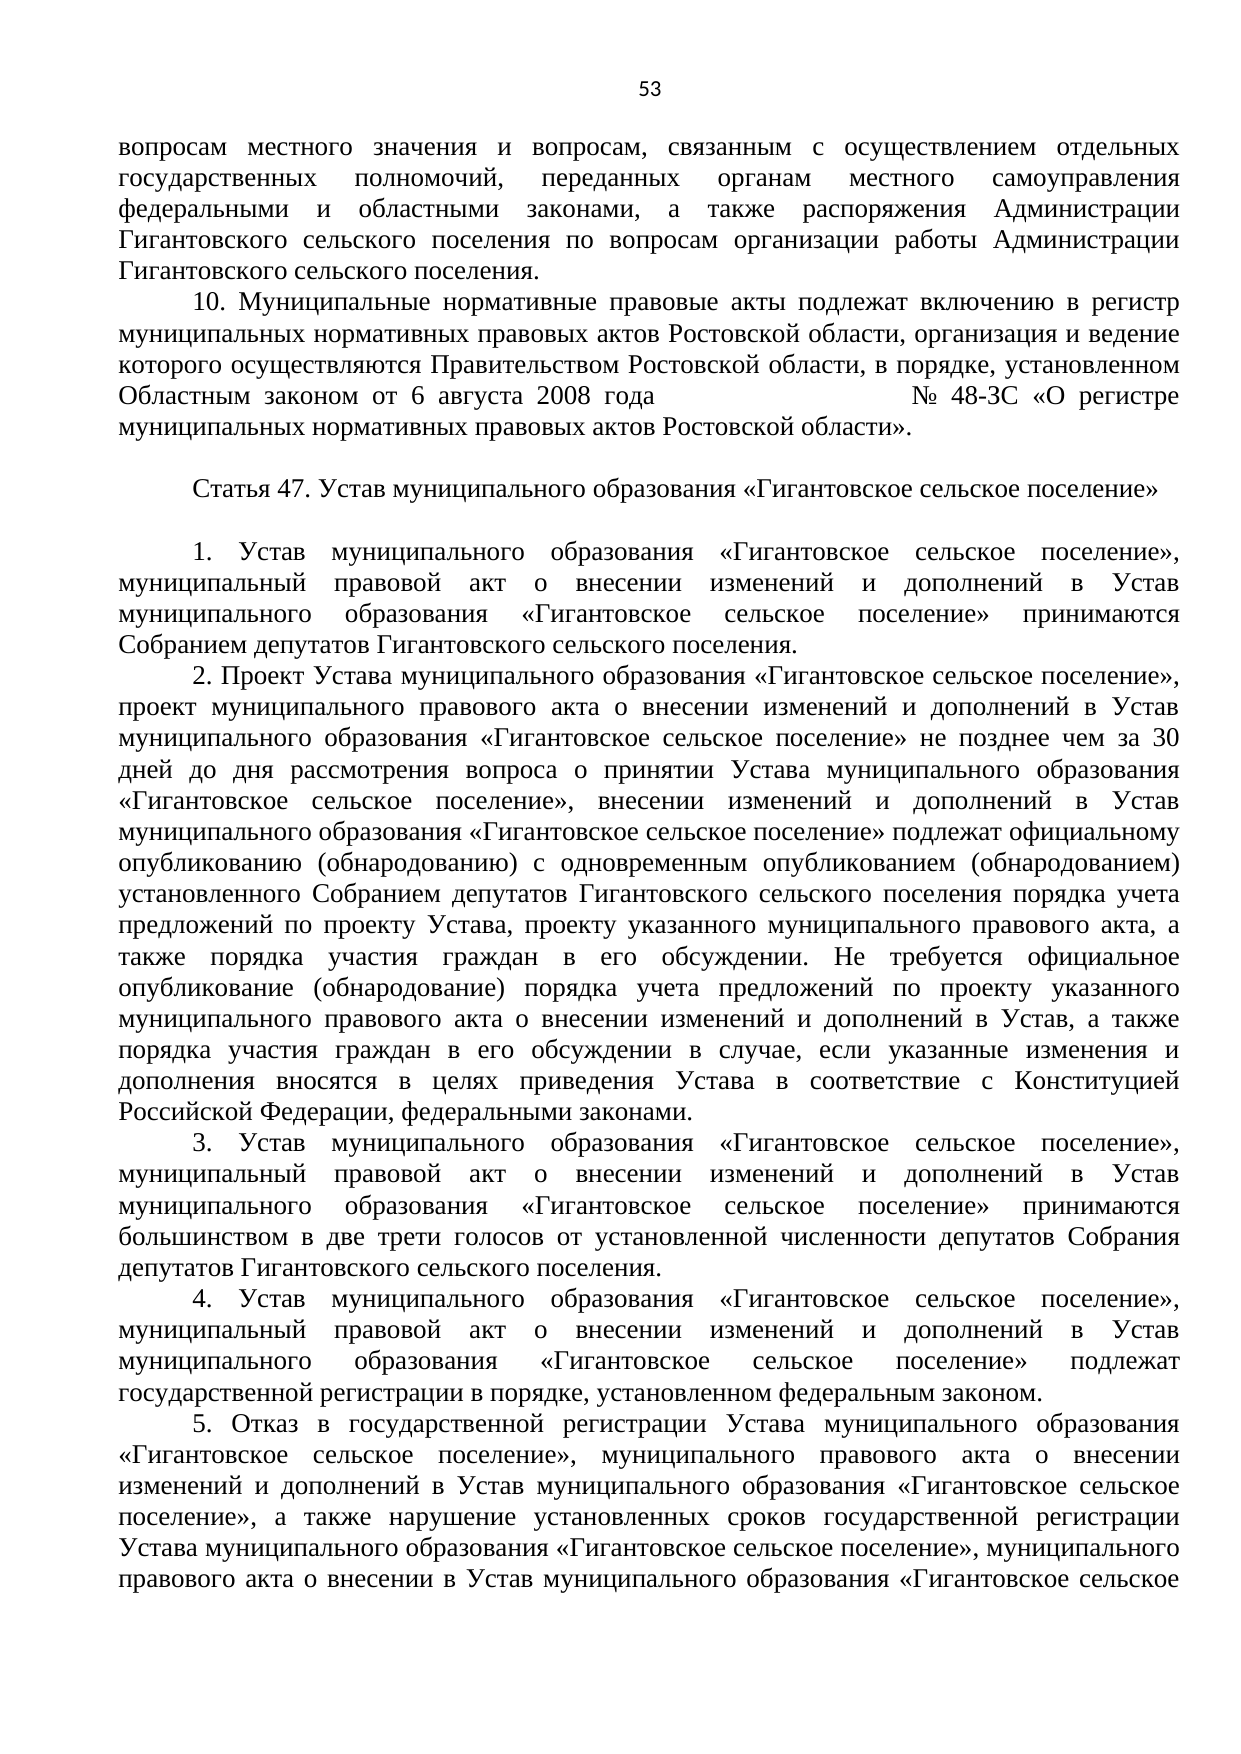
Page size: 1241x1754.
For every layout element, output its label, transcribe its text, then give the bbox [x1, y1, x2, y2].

text 4. Устав муниципального образования «Гигантовское сельское поселение», муниципальный правовой акт о внесении изменений и дополнений в Устав муниципального образования «Гигантовское сельское поселение» подлежат государственной регистрации в порядке, установленном федеральным законом. [118, 1282, 1181, 1407]
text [118, 1407, 1181, 1594]
text 1. Устав муниципального образования «Гигантовское сельское поселение», муниципальный правовой акт о внесении изменений и дополнений в Устав муниципального образования «Гигантовское сельское поселение» принимаются Собранием депутатов Гигантовского сельского поселения. [118, 535, 1181, 659]
text 3. Устав муниципального образования «Гигантовское сельское поселение», муниципальный правовой акт о внесении изменений и дополнений в Устав муниципального образования «Гигантовское сельское поселение» принимаются большинством в две трети голосов от установленной численности депутатов Собрания депутатов Гигантовского сельского поселения. [118, 1126, 1181, 1282]
text 10. Муниципальные нормативные правовые акты подлежат включению в регистр муниципальных нормативных правовых актов Ростовской области, организация и ведение которого осуществляются Правительством Ростовской области, в порядке, установленном Областным законом от 6 августа 2008 года № 48-ЗС «О регистре муниципальных нормативных правовых актов Ростовской области». [118, 286, 1181, 441]
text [118, 130, 1181, 286]
text 2. Проект Устава муниципального образования «Гигантовское сельское поселение», проект муниципального правового акта о внесении изменений и дополнений в Устав муниципального образования «Гигантовское сельское поселение» не позднее чем за 30 дней до дня рассмотрения вопроса о принятии Устава муниципального образования «Гигантовское сельское поселение», внесении изменений и дополнений в Устав муниципального образования «Гигантовское сельское поселение» подлежат официальному опубликованию (обнародованию) с одновременным опубликованием (обнародованием) установленного Собранием депутатов Гигантовского сельского поселения порядка учета предложений по проекту Устава, проекту указанного муниципального правового акта, а также порядка участия граждан в его обсуждении. Не требуется официальное опубликование (обнародование) порядка учета предложений по проекту указанного муниципального правового акта о внесении изменений и дополнений в Устав, а также порядка участия граждан в его обсуждении в случае, если указанные изменения и дополнения вносятся в целях приведения Устава в соответствие с Конституцией Российской Федерации, федеральными законами. [118, 659, 1181, 1126]
text Статья 47. Устав муниципального образования «Гигантовское сельское поселение» [118, 472, 1181, 503]
